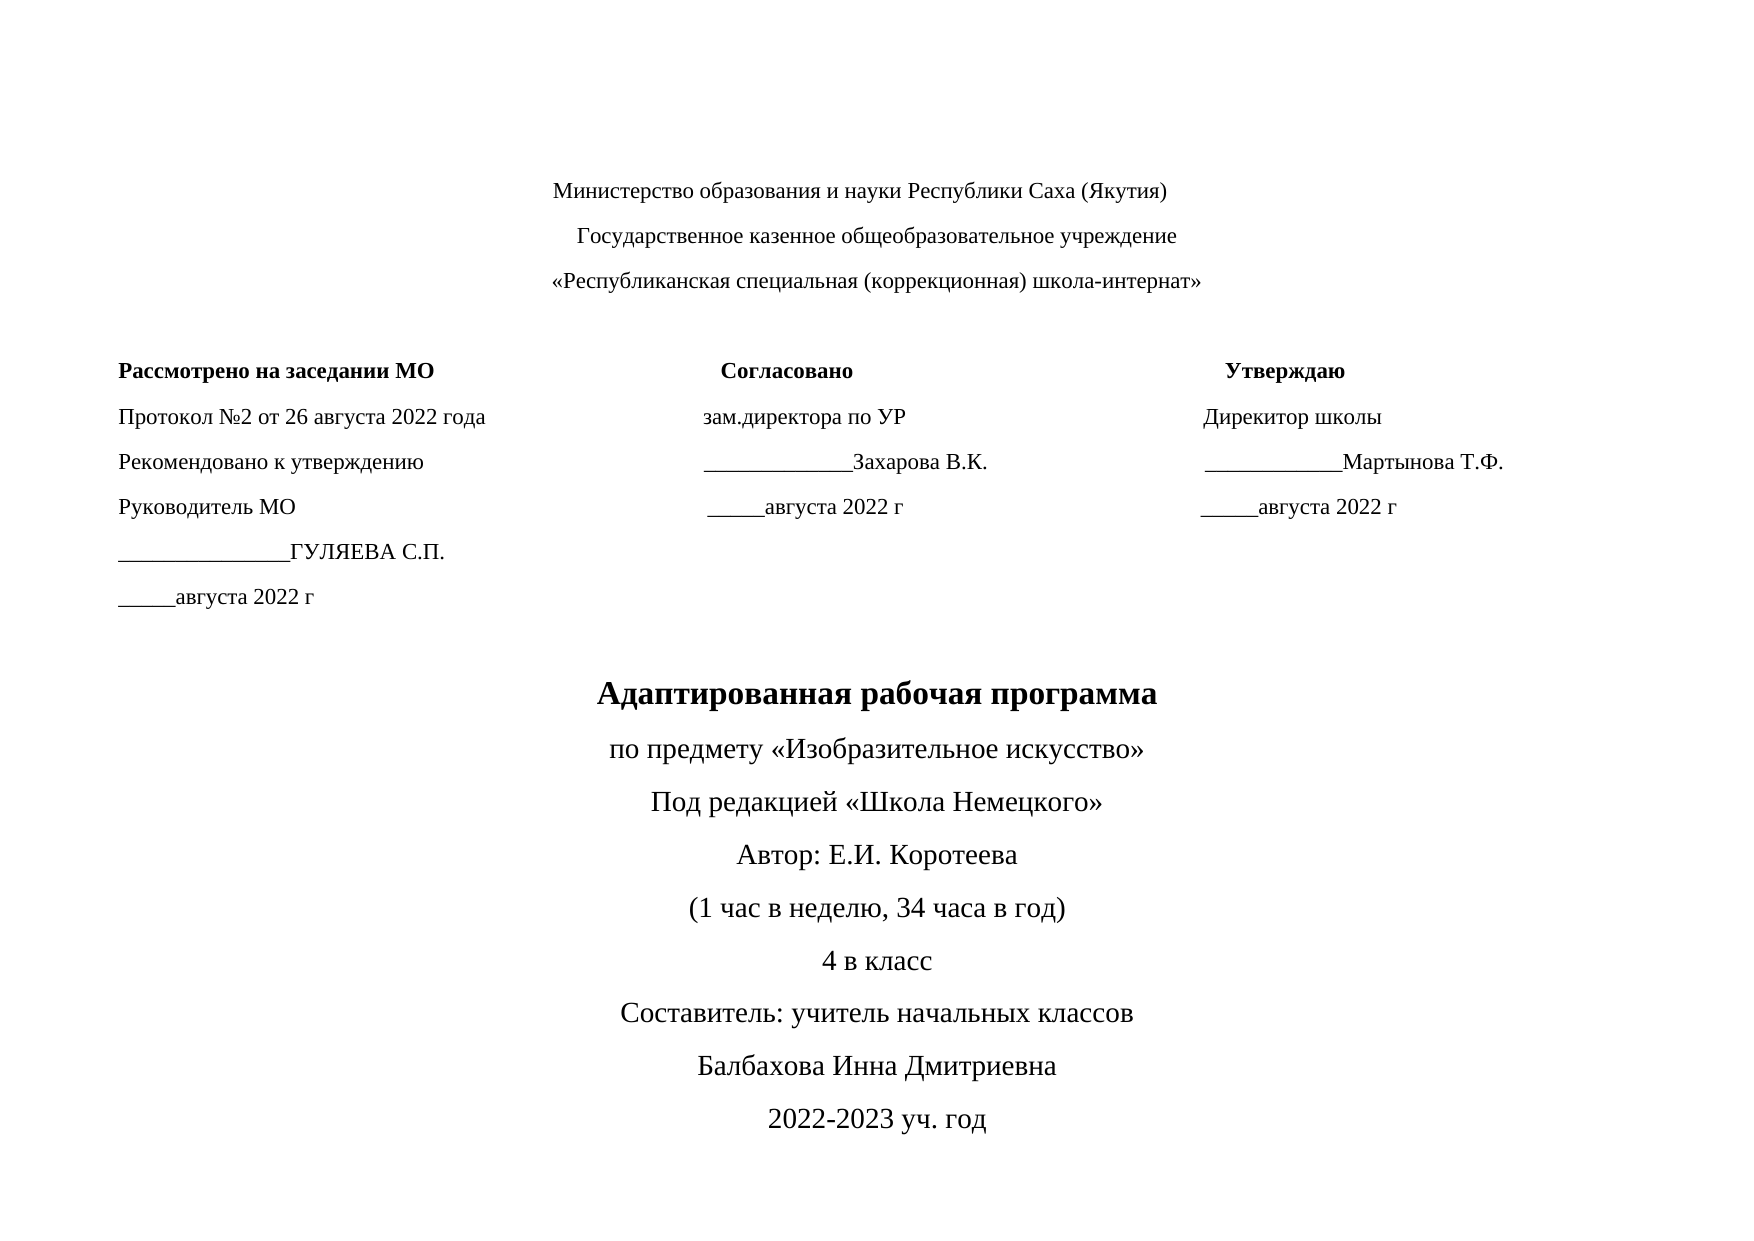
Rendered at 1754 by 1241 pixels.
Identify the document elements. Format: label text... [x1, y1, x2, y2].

text Рассмотрено на заседании МО Согласовано Утверждаю [118, 358, 1636, 384]
text (1 час в неделю, 34 часа в год) [118, 890, 1636, 923]
text «Республиканская специальная (коррекционная) школа-интернат» [118, 267, 1636, 294]
text Адаптированная рабочая программа [118, 673, 1636, 712]
text Под редакцией «Школа Немецкого» [118, 784, 1636, 818]
text 4 в класс [118, 943, 1636, 976]
text 2022-2023 уч. год [118, 1101, 1636, 1134]
text Составитель: учитель начальных классов [118, 995, 1636, 1029]
text _____августа 2022 г [118, 583, 1636, 609]
text _______________ГУЛЯЕВА С.П. [118, 538, 1636, 564]
text Протокол №2 от 26 августа 2022 года зам.директора по УР Дирекитор школы [118, 403, 1636, 429]
text Рекомендовано к утверждению _____________Захарова В.К. ____________Мартынова Т.Ф. [118, 448, 1636, 474]
text Министерство образования и науки Республики Саха (Якутия) [118, 177, 1636, 203]
text Государственное казенное общеобразовательное учреждение [118, 222, 1636, 249]
text Автор: Е.И. Коротеева [118, 837, 1636, 871]
text по предмету «Изобразительное искусство» [118, 731, 1636, 765]
text Руководитель МО _____августа 2022 г _____августа 2022 г [118, 493, 1636, 519]
text Балбахова Инна Дмитриевна [118, 1048, 1636, 1082]
